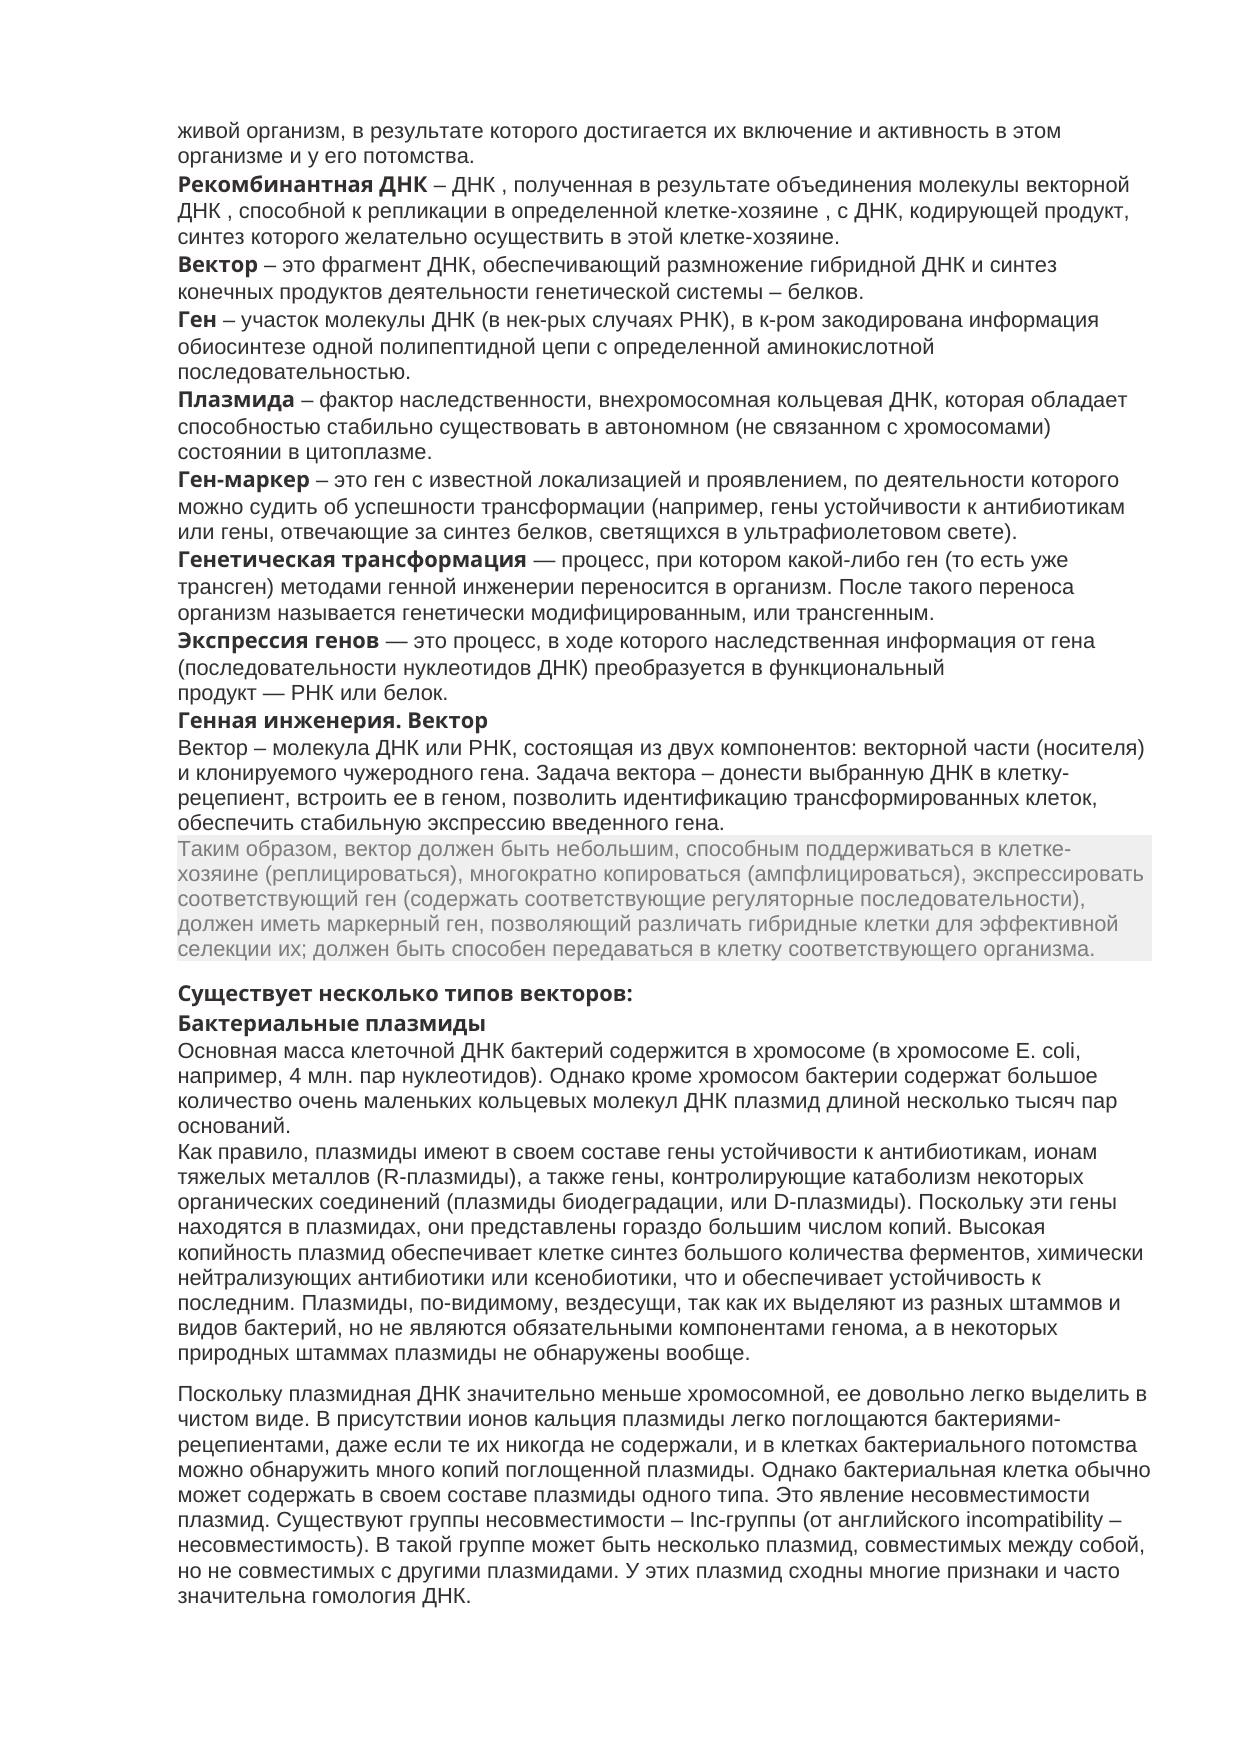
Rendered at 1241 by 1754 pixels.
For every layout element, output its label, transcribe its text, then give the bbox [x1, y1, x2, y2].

text Вектор – это фрагмент ДНК, обеспечивающий размножение гибридной ДНК и синтез конечных продуктов деятельности генетической системы – белков. [177, 249, 1152, 304]
text Существует несколько типов векторов: Бактериальные плазмиды Основная масса клеточной ДНК бактерий содержится в хромосоме (в хромосоме E. coli, например, 4 млн. пар нуклеотидов). Однако кроме хромосом бактерии содержат большое количество очень маленьких кольцевых молекул ДНК плазмид длиной несколько тысяч пар оснований. Как правило, плазмиды имеют в своем составе гены устойчивости к антибиотикам, ионам тяжелых металлов (R-плазмиды), а также гены, контролирующие катаболизм некоторых органических соединений (плазмиды биодеградации, или D-плазмиды). Поскольку эти гены находятся в плазмидах, они представлены гораздо большим числом копий. Высокая копийность плазмид обеспечивает клетке синтез большого количества ферментов, химически нейтрализующих антибиотики или ксенобиотики, что и обеспечивает устойчивость к последним. Плазмиды, по-видимому, вездесущи, так как их выделяют из разных штаммов и видов бактерий, но не являются обязательными компонентами генома, а в некоторых природных штаммах плазмиды не обнаружены вообще. [177, 978, 1152, 1365]
text Генная инженерия. Вектор Вектор – молекула ДНК или РНК, состоящая из двух компонентов: векторной части (носителя) и клонируемого чужеродного гена. Задача вектора – донести выбранную ДНК в клетку-рецепиент, встроить ее в геном, позволить идентификацию трансформированных клеток, обеспечить стабильную экспрессию введенного гена. [177, 705, 1152, 835]
text Таким образом, вектор должен быть небольшим, способным поддерживаться в клетке-хозяине (реплицироваться), многократно копироваться (ампфлицироваться), экспрессировать соответствующий ген (содержать соответствующие регуляторные последовательности), должен иметь маркерный ген, позволяющий различать гибридные клетки для эффективной селекции их; должен быть способен передаваться в клетку соответствующего организма. [177, 835, 1152, 961]
text Генетическая трансформация — процесс, при котором какой-либо ген (то есть уже трансген) методами генной инженерии переносится в организм. После такого переноса организм называется генетически модифицированным, или трансгенным. [177, 544, 1152, 624]
text Поскольку плазмидная ДНК значительно меньше хромосомной, ее довольно легко выделить в чистом виде. В присутствии ионов кальция плазмиды легко поглощаются бактериями-рецепиентами, даже если те их никогда не содержали, и в клетках бактериального потомства можно обнаружить много копий поглощенной плазмиды. Однако бактериальная клетка обычно может содержать в своем составе плазмиды одного типа. Это явление несовместимости плазмид. Существуют группы несовместимости – Inc-группы (от английского incompatibility – несовместимость). В такой группе может быть несколько плазмид, совместимых между собой, но не совместимых с другими плазмидами. У этих плазмид сходны многие признаки и часто значительна гомология ДНК. [177, 1381, 1152, 1608]
text Плазмида – фактор наследственности, внехромосомная кольцевая ДНК, которая обладает способностью стабильно существовать в автономном (не связанном с хромосомами) состоянии в цитоплазме. [177, 384, 1152, 464]
text Ген – участок молекулы ДНК (в нек-рых случаях РНК), в к-ром закодирована информация обиосинтезе одной полипептидной цепи с определенной аминокислотной последовательностью. [177, 304, 1152, 384]
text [177, 118, 1152, 168]
text Экспрессия генов — это процесс, в ходе которого наследственная информация от гена (последовательности нуклеотидов ДНК) преобразуется в функциональный продукт — РНК или белок. [177, 624, 1152, 705]
text Рекомбинантная ДНК – ДНК , полученная в результате объединения молекулы векторной ДНК , способной к репликации в определенной клетке-хозяине , с ДНК, кодирующей продукт, синтез которого желательно осуществить в этой клетке-хозяине. [177, 168, 1152, 249]
text Ген-маркер – это ген с известной локализацией и проявлением, по деятельности которого можно судить об успешности трансформации (например, гены устойчивости к антибиотикам или гены, отвечающие за синтез белков, светящихся в ультрафиолетовом свете). [177, 464, 1152, 544]
